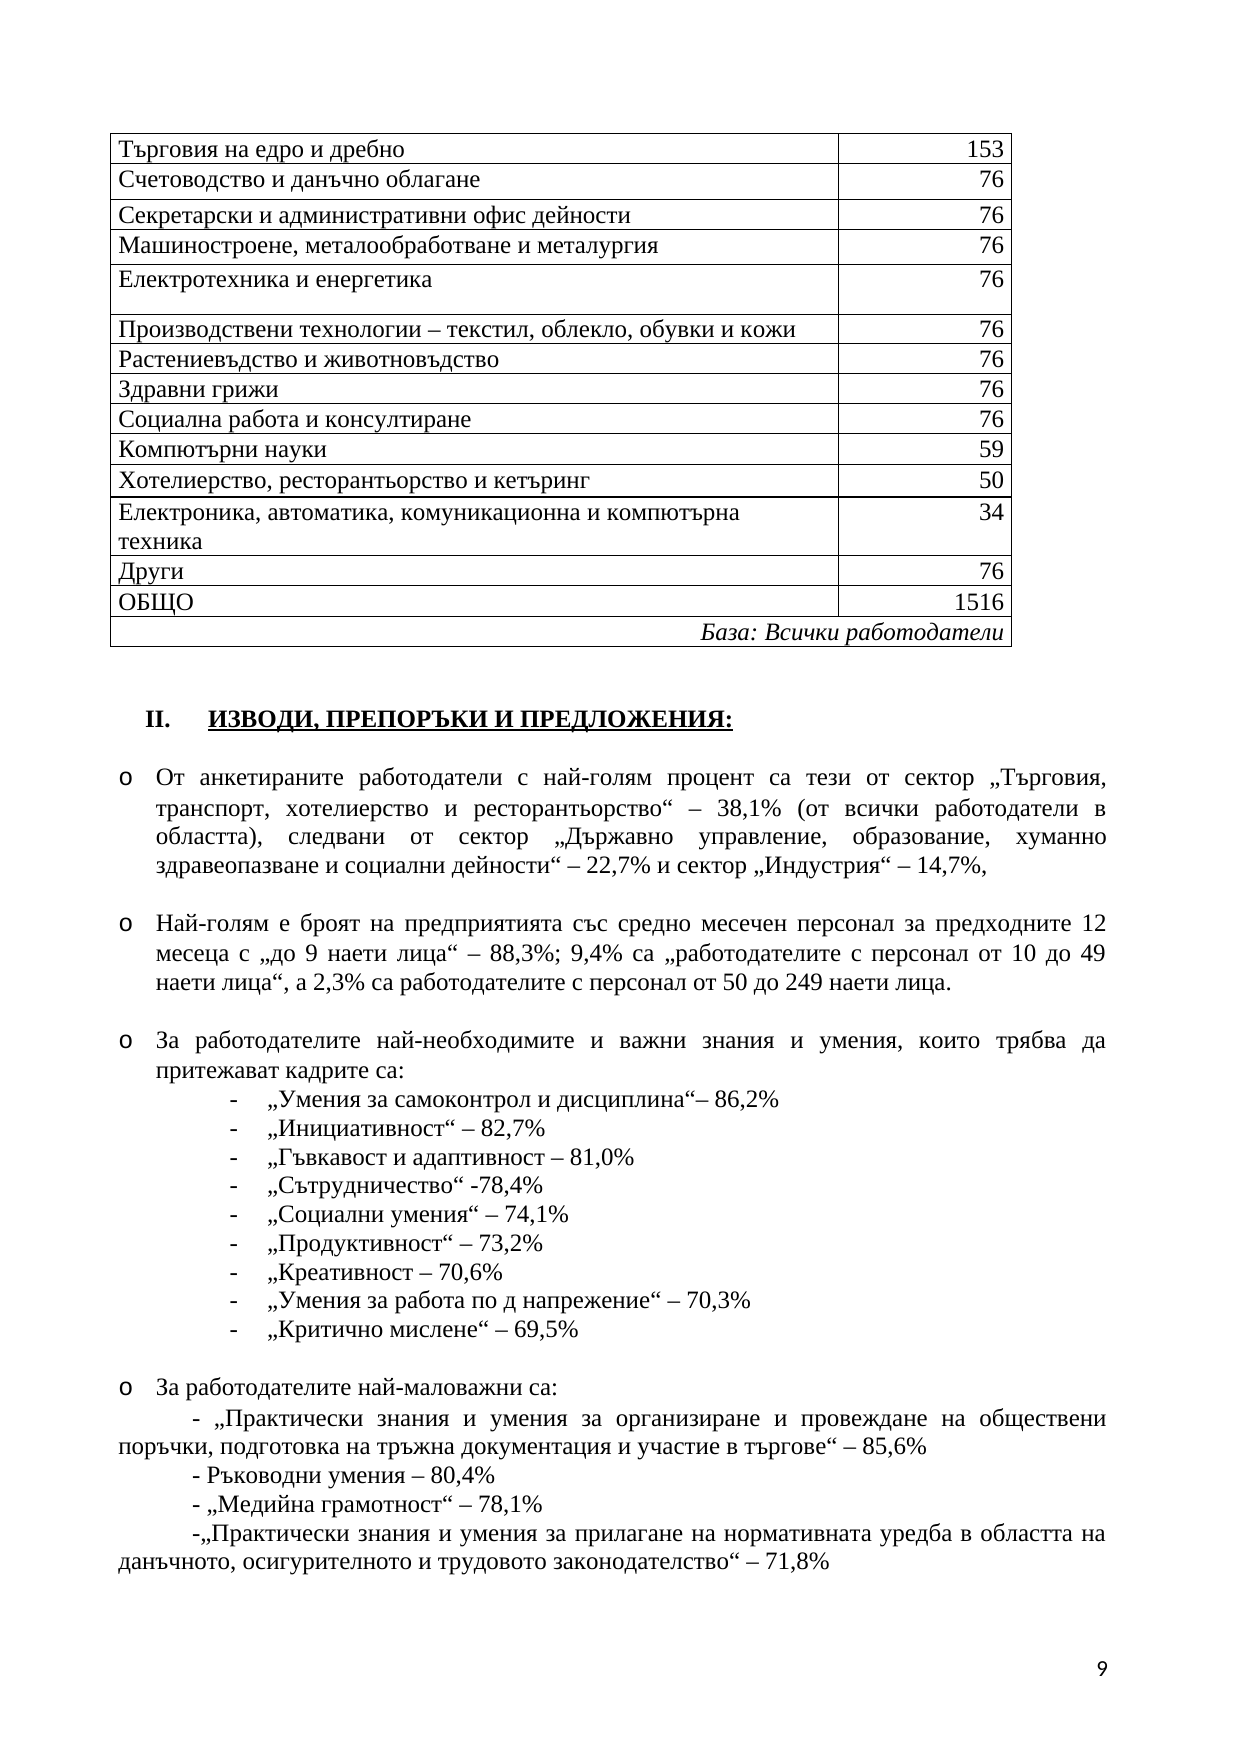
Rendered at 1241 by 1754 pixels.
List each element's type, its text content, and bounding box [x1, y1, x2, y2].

list „Критично мислене“ – 69,5% [229, 1314, 1107, 1343]
list „Инициативност“ – 82,7% [229, 1113, 1107, 1142]
list „Сътрудничество“ -78,4% [229, 1171, 1107, 1199]
list За работодателите най-маловажни са: [118, 1372, 1107, 1403]
list От анкетираните работодатели с най-голям процент са тези от сектор „Търговия, транспорт, хотелиерство и ресторантьорство“ – 38,1% (от всички работодатели в областта), следвани от сектор „Държавно управление, образование, хуманно здравеопазване и социални дейности“ – 22,7% и сектор „Индустрия“ – 14,7%, [118, 762, 1107, 879]
table_cell Компютърни науки [111, 434, 838, 464]
table_cell Здравни грижи [111, 374, 838, 403]
list „Креативност – 70,6% [229, 1257, 1107, 1286]
list Най-голям е броят на предприятията със средно месечен персонал за предходните 12 месеца с „до 9 наети лица“ – 88,3%; 9,4% са „работодателите с персонал от 10 до 49 наети лица“, а 2,3% са работодателите с персонал от 50 до 249 наети лица. [118, 908, 1107, 996]
text - „Медийна грамотност“ – 78,1% [118, 1489, 1107, 1518]
table_cell Други [111, 556, 838, 585]
table_cell Машиностроене, металообработване и металургия [111, 230, 838, 263]
table_cell 76 [839, 556, 1011, 585]
table_cell ОБЩО [111, 586, 838, 616]
table_cell 59 [839, 434, 1011, 464]
list За работодателите най-необходимите и важни знания и умения, които трябва да притежават кадрите са: [118, 1025, 1107, 1084]
list „Умения за самоконтрол и дисциплина“– 86,2% [229, 1084, 1107, 1113]
table_cell 76 [839, 374, 1011, 403]
list „Умения за работа по д напрежение“ – 70,3% [229, 1286, 1107, 1314]
table_cell 1516 [839, 586, 1011, 616]
table_cell 76 [839, 200, 1011, 229]
table_cell Растениевъдство и животновъдство [111, 344, 838, 373]
table_cell 76 [839, 230, 1011, 263]
table_cell 76 [839, 315, 1011, 343]
list „Продуктивност“ – 73,2% [229, 1228, 1107, 1257]
table_cell 50 [839, 465, 1011, 496]
table_cell Секретарски и административни офис дейности [111, 200, 838, 229]
table_cell 76 [839, 265, 1011, 313]
table_cell Търговия на едро и дребно [111, 134, 838, 163]
list „Социални умения“ – 74,1% [229, 1199, 1107, 1228]
table_cell 76 [839, 164, 1011, 199]
table_cell Електротехника и енергетика [111, 265, 838, 313]
text - „Практически знания и умения за организиране и провеждане на обществени поръчки, подготовка на тръжна документация и участие в търгове“ – 85,6% [118, 1403, 1107, 1460]
text -„Практически знания и умения за прилагане на нормативната уредба в областта на данъчното, осигурителното и трудовото законодателство“ – 71,8% [118, 1518, 1107, 1575]
table_cell Счетоводство и данъчно облагане [111, 164, 838, 199]
table_cell База: Всички работодатели [111, 617, 1011, 646]
table_cell Електроника, автоматика, комуникационна и компютърна техника [111, 498, 838, 555]
text - Ръководни умения – 80,4% [118, 1460, 1107, 1489]
list „Гъвкавост и адаптивност – 81,0% [229, 1142, 1107, 1171]
table_cell 76 [839, 404, 1011, 433]
table_cell 153 [839, 134, 1011, 163]
table_cell Хотелиерство, ресторантьорство и кетъринг [111, 465, 838, 496]
table_cell Социална работа и консултиране [111, 404, 838, 433]
list ИЗВОДИ, ПРЕПОРЪКИ И ПРЕДЛОЖЕНИЯ: [170, 704, 1107, 733]
table_cell Производствени технологии – текстил, облекло, обувки и кожи [111, 315, 838, 343]
table_cell 76 [839, 344, 1011, 373]
table_cell 34 [839, 498, 1011, 555]
